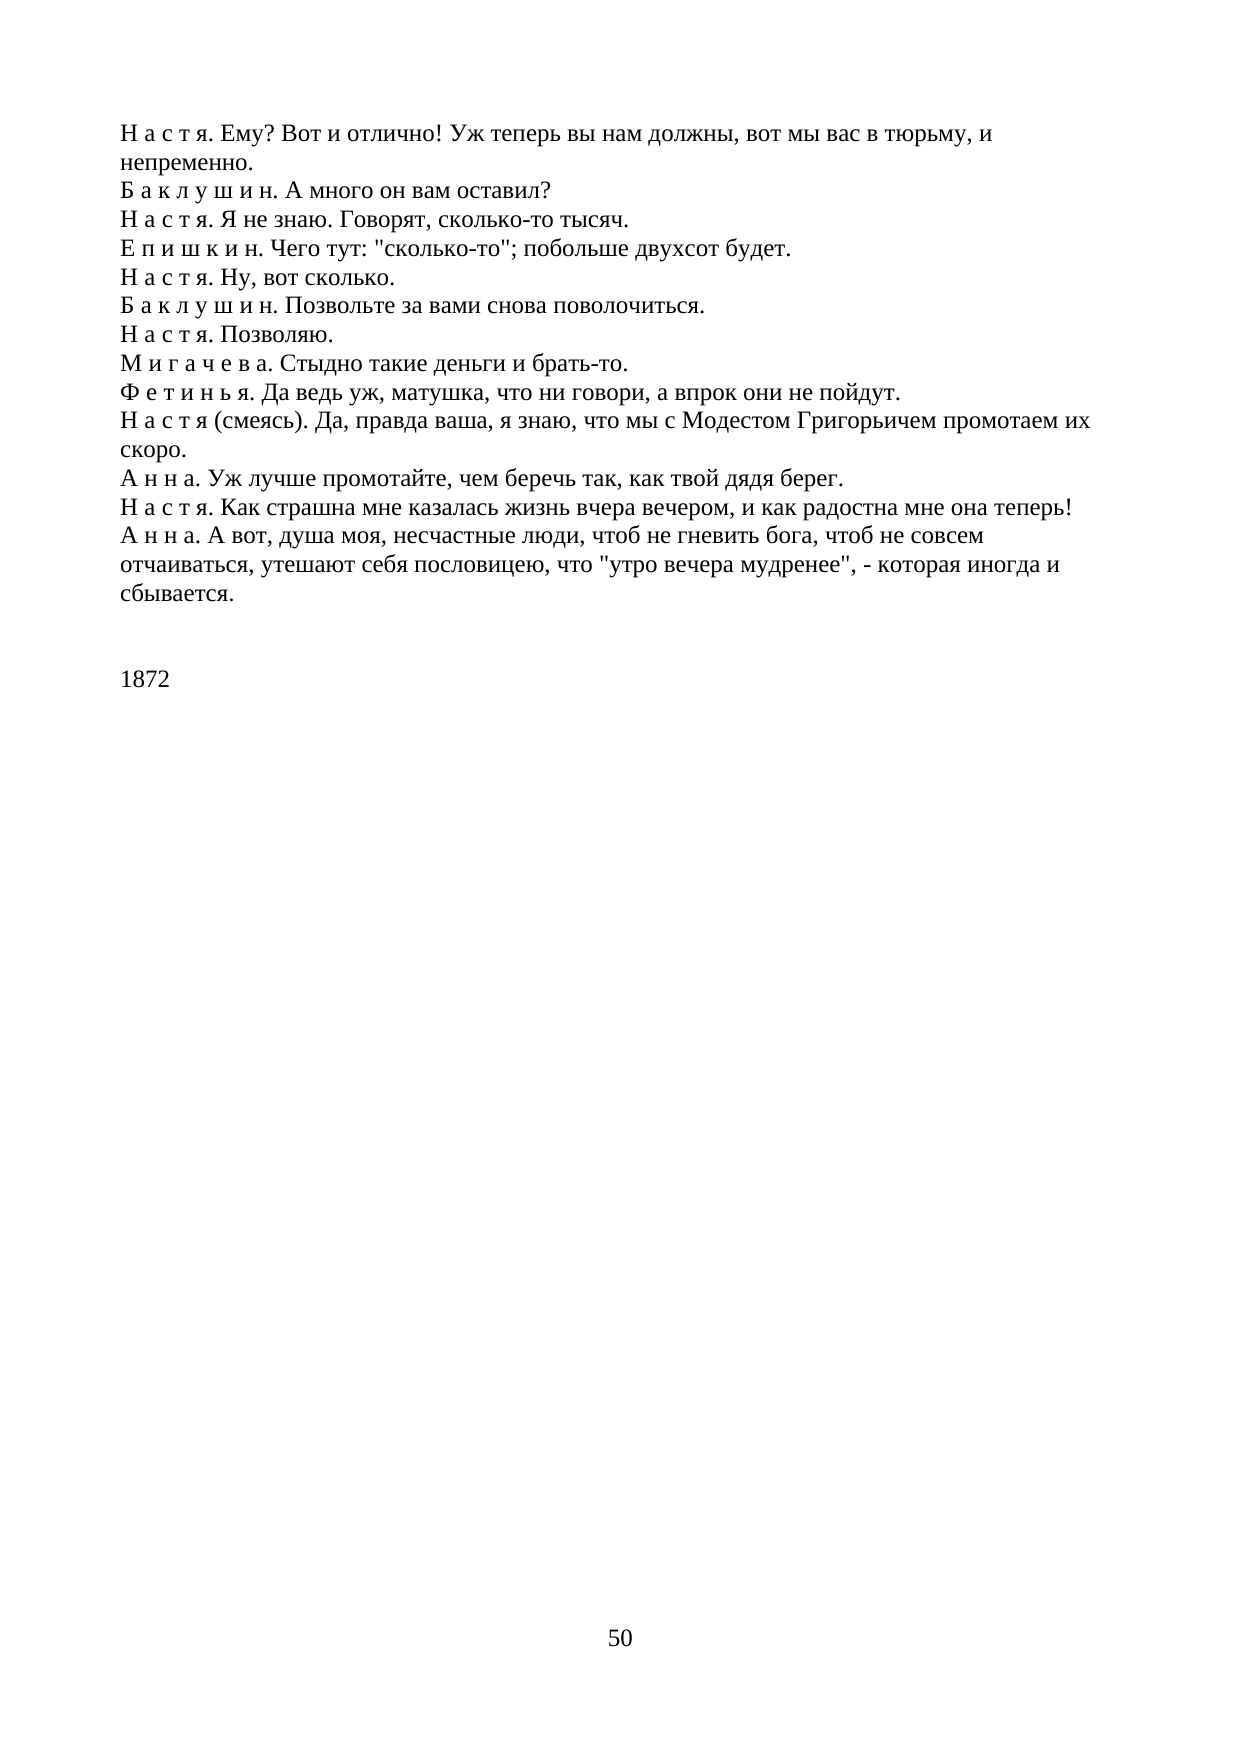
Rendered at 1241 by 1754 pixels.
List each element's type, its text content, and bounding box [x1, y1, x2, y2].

text Н а с т я. Ну, вот сколько. [120, 262, 1120, 291]
text Н а с т я. Я не знаю. Говорят, сколько-то тысяч. [120, 204, 1120, 233]
text Н а с т я. Ему? Вот и отлично! Уж теперь вы нам должны, вот мы вас в тюрьму, и непременно. [120, 118, 1120, 176]
text А н н а. Уж лучше промотайте, чем беречь так, как твой дядя берег. [120, 463, 1120, 492]
text 1872 [120, 664, 1120, 693]
text М и г а ч е в а. Стыдно такие деньги и брать-то. [120, 348, 1120, 377]
text Н а с т я. Позволяю. [120, 319, 1120, 348]
text А н н а. А вот, душа моя, несчастные люди, чтоб не гневить бога, чтоб не совсем отчаиваться, утешают себя пословицею, что "утро вечера мудренее", - которая иногда и сбывается. [120, 521, 1120, 607]
text Н а с т я (смеясь). Да, правда ваша, я знаю, что мы с Модестом Григорьичем промотаем их скоро. [120, 406, 1120, 463]
text Ф е т и н ь я. Да ведь уж, матушка, что ни говори, а впрок они не пойдут. [120, 377, 1120, 406]
text Н а с т я. Как страшна мне казалась жизнь вчера вечером, и как радостна мне она теперь! [120, 492, 1120, 521]
text Е п и ш к и н. Чего тут: "сколько-то"; побольше двухсот будет. [120, 233, 1120, 262]
text Б а к л у ш и н. А много он вам оставил? [120, 176, 1120, 204]
text Б а к л у ш и н. Позвольте за вами снова поволочиться. [120, 291, 1120, 319]
